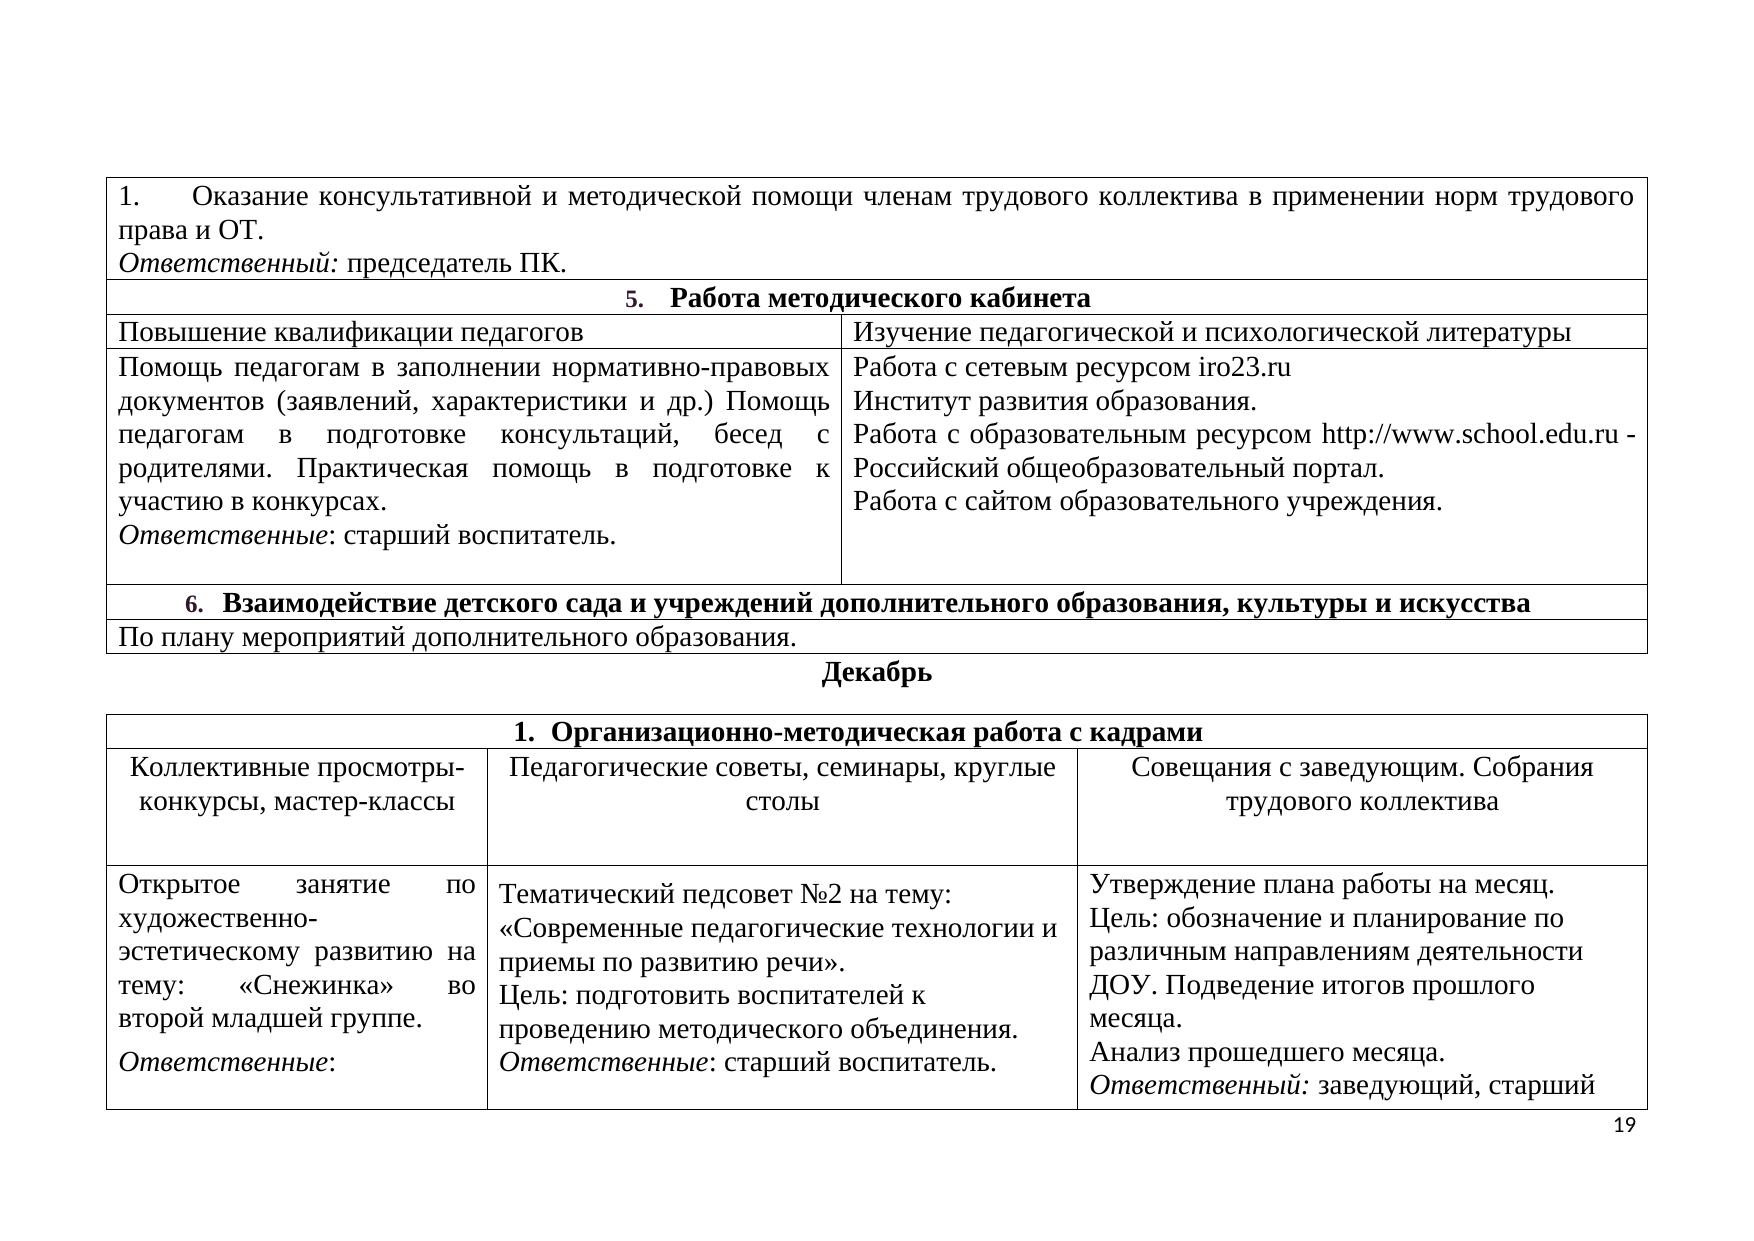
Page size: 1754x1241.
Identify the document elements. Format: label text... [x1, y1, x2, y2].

table_cell Работа методического кабинета [107, 280, 1647, 313]
table_cell Педагогические советы, семинары, круглые столы [488, 749, 1077, 865]
table_header Организационно-методическая работа с кадрами [107, 715, 1647, 748]
table_cell Работа с сетевым ресурсом iro23.ru Институт развития образования. Работа с образовательным ресурсом http://www.school.edu.ru - Российский общеобразовательный портал. Работа с сайтом образовательного учреждения. [842, 349, 1647, 584]
table_cell Коллективные просмотры-конкурсы, мастер-классы [107, 749, 487, 865]
table_cell Повышение квалификации педагогов [107, 315, 841, 348]
table_cell Помощь педагогам в заполнении нормативно-правовых документов (заявлений, характеристики и др.) Помощь педагогам в подготовке консультаций, бесед с родителями. Практическая помощь в подготовке к участию в конкурсах. Ответственные: старший воспитатель. [107, 349, 841, 584]
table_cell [488, 866, 1077, 1109]
text Декабрь [118, 654, 1636, 688]
table_cell Взаимодействие детского сада и учреждений дополнительного образования, культуры и искусства [107, 585, 1647, 618]
table_cell Совещания с заведующим. Собрания трудового коллектива [1078, 749, 1647, 865]
table_cell Изучение педагогической и психологической литературы [842, 315, 1647, 348]
table_cell По плану мероприятий дополнительного образования. [107, 620, 1647, 653]
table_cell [1078, 866, 1647, 1109]
table_cell Оказание консультативной и методической помощи членам трудового коллектива в применении норм трудового права и ОТ. Ответственный: председатель ПК. [107, 178, 1647, 279]
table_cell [107, 866, 487, 1109]
